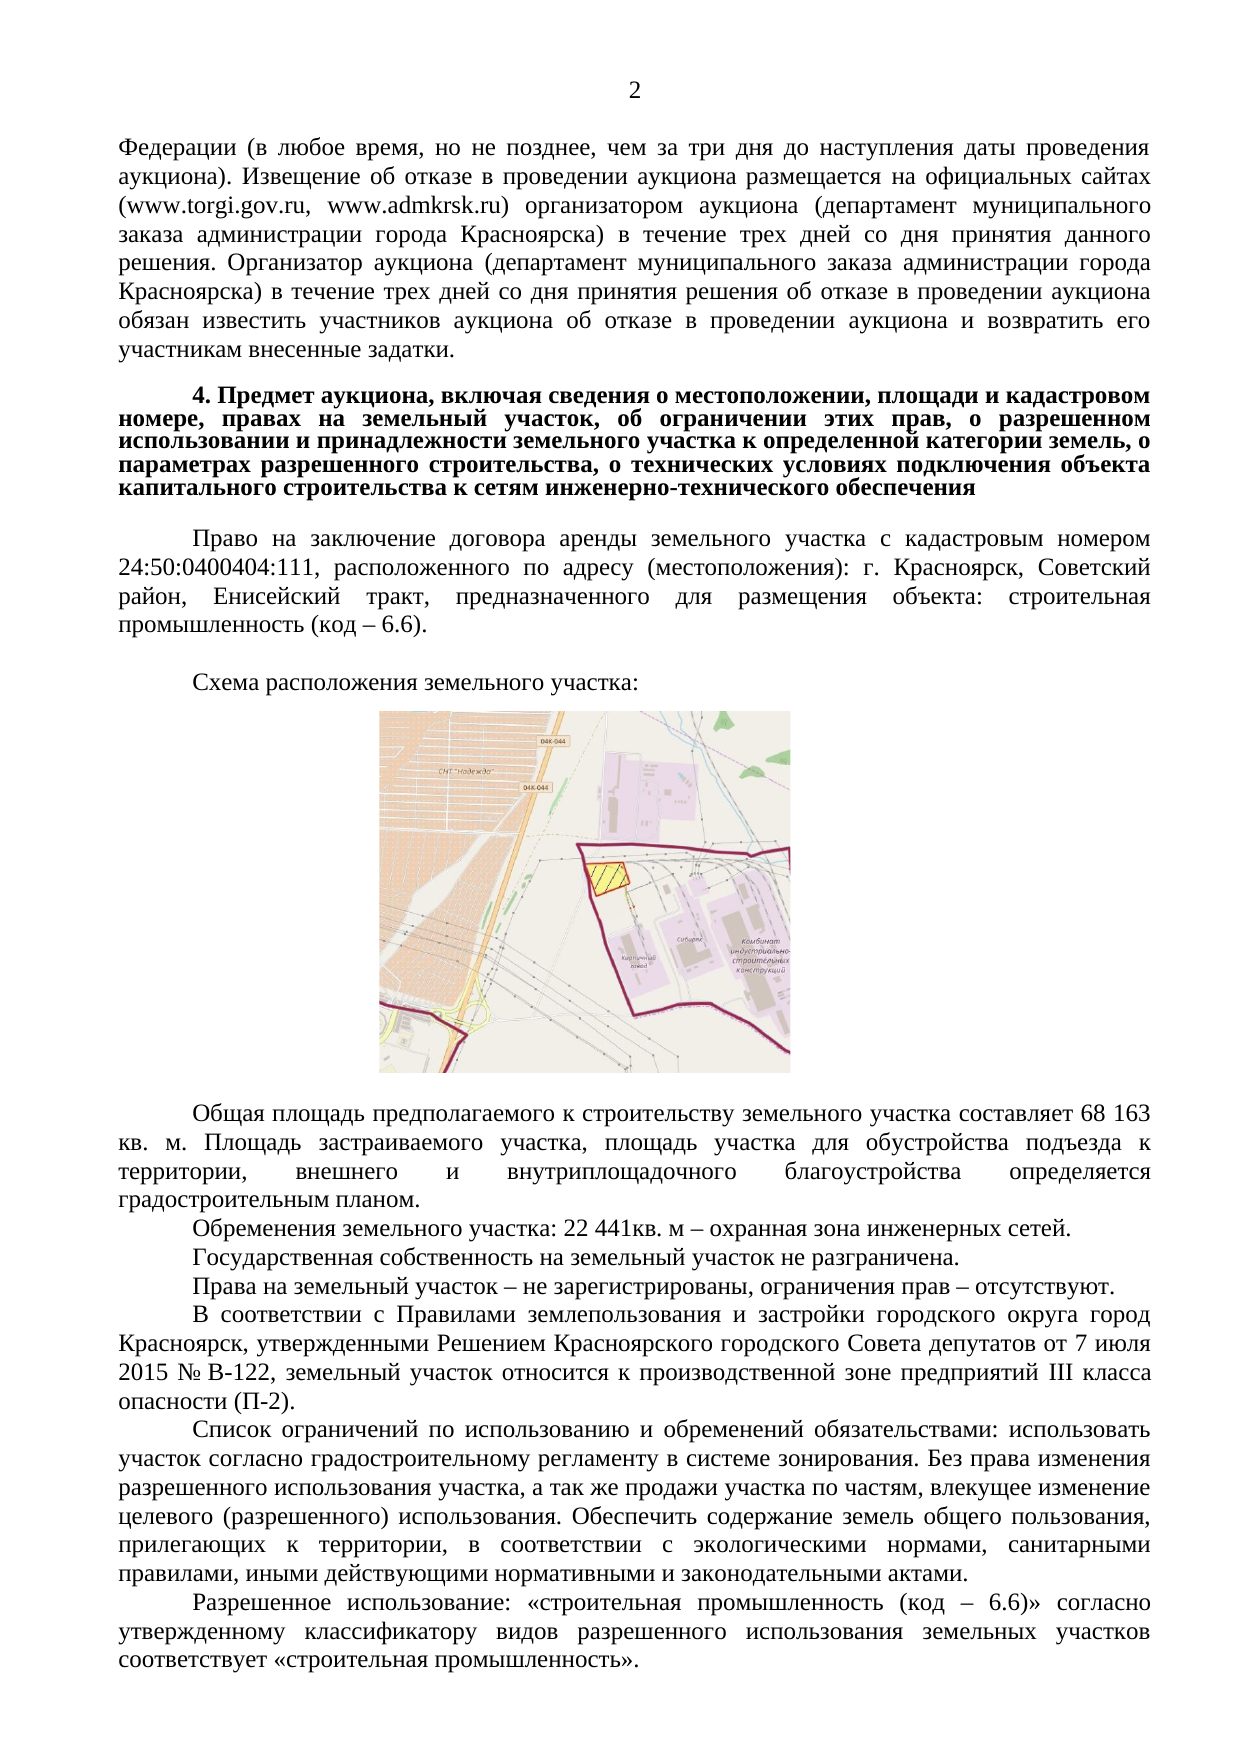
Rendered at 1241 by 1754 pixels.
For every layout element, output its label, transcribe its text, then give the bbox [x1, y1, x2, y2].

title 4. Предмет аукциона, включая сведения о местоположении, площади и кадастровом номере, правах на земельный участок, об ограничении этих прав, о разрешенном использовании и принадлежности земельного участка к определенной категории земель, о параметрах разрешенного строительства, о технических условиях подключения объекта капитального строительства к сетям инженерно-технического обеспечения [118, 385, 1152, 500]
picture [377, 711, 791, 1071]
text Разрешенное использование: «строительная промышленность (код – 6.6)» согласно утвержденному классификатору видов разрешенного использования земельных участков соответствует «строительная промышленность». [118, 1587, 1152, 1673]
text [118, 132, 1152, 362]
text В соответствии с Правилами землепользования и застройки городского округа город Красноярск, утвержденными Решением Красноярского городского Совета депутатов от 7 июля 2015 № В-122, земельный участок относится к производственной зоне предприятий III класса опасности (П-2). [118, 1299, 1152, 1414]
text Общая площадь предполагаемого к строительству земельного участка составляет 68 163 кв. м. Площадь застраиваемого участка, площадь участка для обустройства подъезда к территории, внешнего и внутриплощадочного благоустройства определяется градостроительным планом. [118, 1098, 1152, 1213]
text Обременения земельного участка: 22 441кв. м – охранная зона инженерных сетей. [118, 1213, 1152, 1242]
text Право на заключение договора аренды земельного участка с кадастровым номером 24:50:0400404:111, расположенного по адресу (местоположения): г. Красноярск, Советский район, Енисейский тракт, предназначенного для размещения объекта: строительная промышленность (код – 6.6). [118, 523, 1152, 638]
text Список ограничений по использованию и обременений обязательствами: использовать участок согласно градостроительному регламенту в системе зонирования. Без права изменения разрешенного использования участка, а так же продажи участка по частям, влекущее изменение целевого (разрешенного) использования. Обеспечить содержание земель общего пользования, прилегающих к территории, в соответствии с экологическими нормами, санитарными правилами, иными действующими нормативными и законодательными актами. [118, 1414, 1152, 1587]
text Схема расположения земельного участка: [118, 667, 1152, 696]
text Государственная собственность на земельный участок не разграничена. [118, 1242, 1152, 1271]
text Права на земельный участок – не зарегистрированы, ограничения прав – отсутствуют. [118, 1271, 1152, 1299]
